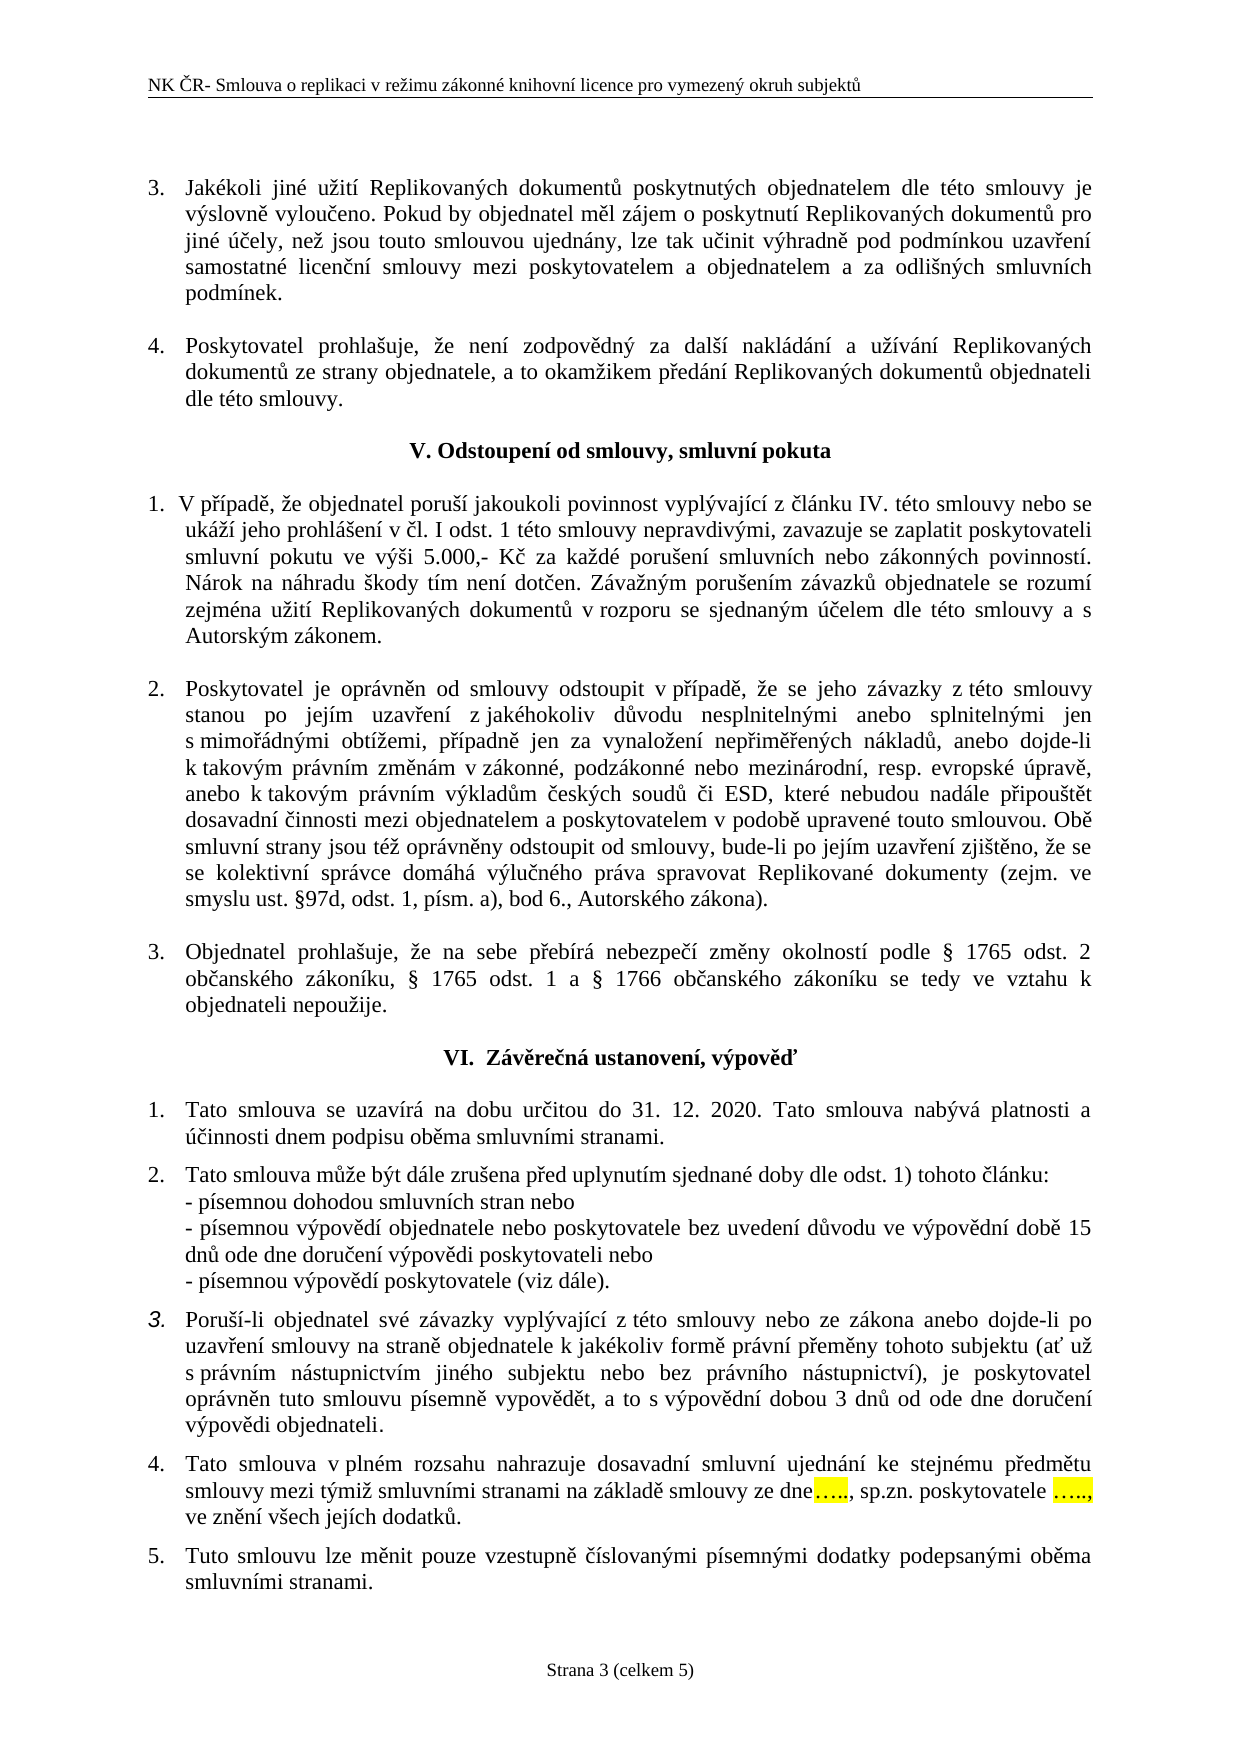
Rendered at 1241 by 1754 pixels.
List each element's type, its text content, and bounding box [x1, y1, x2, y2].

list Tuto smlouvu lze měnit pouze vzestupně číslovanými písemnými dodatky podepsanými oběma smluvními stranami. [148, 1542, 1093, 1594]
list Tato smlouva může být dále zrušena před uplynutím sjednané doby dle odst. 1) tohoto článku: [148, 1162, 1093, 1188]
text 3. Jakékoli jiné užití Replikovaných dokumentů poskytnutých objednatelem dle této smlouvy je výslovně vyloučeno. Pokud by objednatel měl zájem o poskytnutí Replikovaných dokumentů pro jiné účely, než jsou touto smlouvou ujednány, lze tak učinit výhradně pod podmínkou uzavření samostatné licenční smlouvy mezi poskytovatelem a objednatelem a za odlišných smluvních podmínek. [148, 174, 1093, 306]
list Tato smlouva v plném rozsahu nahrazuje dosavadní smluvní ujednání ke stejnému předmětu smlouvy mezi týmiž smluvními stranami na základě smlouvy ze dne….., sp.zn. poskytovatele ….., ve znění všech jejích dodatků. [148, 1450, 1093, 1529]
list Tato smlouva se uzavírá na dobu určitou do 31. 12. 2020. Tato smlouva nabývá platnosti a účinnosti dnem podpisu oběma smluvními stranami. [148, 1096, 1093, 1149]
text - písemnou výpovědí poskytovatele (viz dále). [185, 1267, 1093, 1293]
text 1. V případě, že objednatel poruší jakoukoli povinnost vyplývající z článku IV. této smlouvy nebo se ukáží jeho prohlášení v čl. I odst. 1 této smlouvy nepravdivými, zavazuje se zaplatit poskytovateli smluvní pokutu ve výši 5.000,- Kč za každé porušení smluvních nebo zákonných povinností. Nárok na náhradu škody tím není dotčen. Závažným porušením závazků objednatele se rozumí zejména užití Replikovaných dokumentů v rozporu se sjednaným účelem dle této smlouvy a s Autorským zákonem. [148, 490, 1093, 648]
text 3. Objednatel prohlašuje, že na sebe přebírá nebezpečí změny okolností podle § 1765 odst. 2 občanského zákoníku, § 1765 odst. 1 a § 1766 občanského zákoníku se tedy ve vztahu k objednateli nepoužije. [148, 938, 1093, 1017]
list Poruší-li objednatel své závazky vyplývající z této smlouvy nebo ze zákona anebo dojde-li po uzavření smlouvy na straně objednatele k jakékoliv formě právní přeměny tohoto subjektu (ať už s právním nástupnictvím jiného subjektu nebo bez právního nástupnictví), je poskytovatel oprávněn tuto smlouvu písemně vypovědět, a to s výpovědní dobou 3 dnů od ode dne doručení výpovědi objednateli. [148, 1306, 1093, 1438]
text - písemnou výpovědí objednatele nebo poskytovatele bez uvedení důvodu ve výpovědní době 15 dnů ode dne doručení výpovědi poskytovateli nebo [185, 1214, 1093, 1267]
text V. Odstoupení od smlouvy, smluvní pokuta [148, 437, 1093, 464]
text 2. Poskytovatel je oprávněn od smlouvy odstoupit v případě, že se jeho závazky z této smlouvy stanou po jejím uzavření z jakéhokoliv důvodu nesplnitelnými anebo splnitelnými jen s mimořádnými obtížemi, případně jen za vynaložení nepřiměřených nákladů, anebo dojde-li k takovým právním změnám v zákonné, podzákonné nebo mezinárodní, resp. evropské úpravě, anebo k takovým právním výkladům českých soudů či ESD, které nebudou nadále připouštět dosavadní činnosti mezi objednatelem a poskytovatelem v podobě upravené touto smlouvou. Obě smluvní strany jsou též oprávněny odstoupit od smlouvy, bude-li po jejím uzavření zjištěno, že se se kolektivní správce domáhá výlučného práva spravovat Replikované dokumenty (zejm. ve smyslu ust. §97d, odst. 1, písm. a), bod 6., Autorského zákona). [148, 675, 1093, 912]
text - písemnou dohodou smluvních stran nebo [185, 1188, 1093, 1214]
text VI. Závěrečná ustanovení, výpověď [148, 1044, 1093, 1070]
text 4. Poskytovatel prohlašuje, že není zodpovědný za další nakládání a užívání Replikovaných dokumentů ze strany objednatele, a to okamžikem předání Replikovaných dokumentů objednateli dle této smlouvy. [148, 332, 1093, 411]
